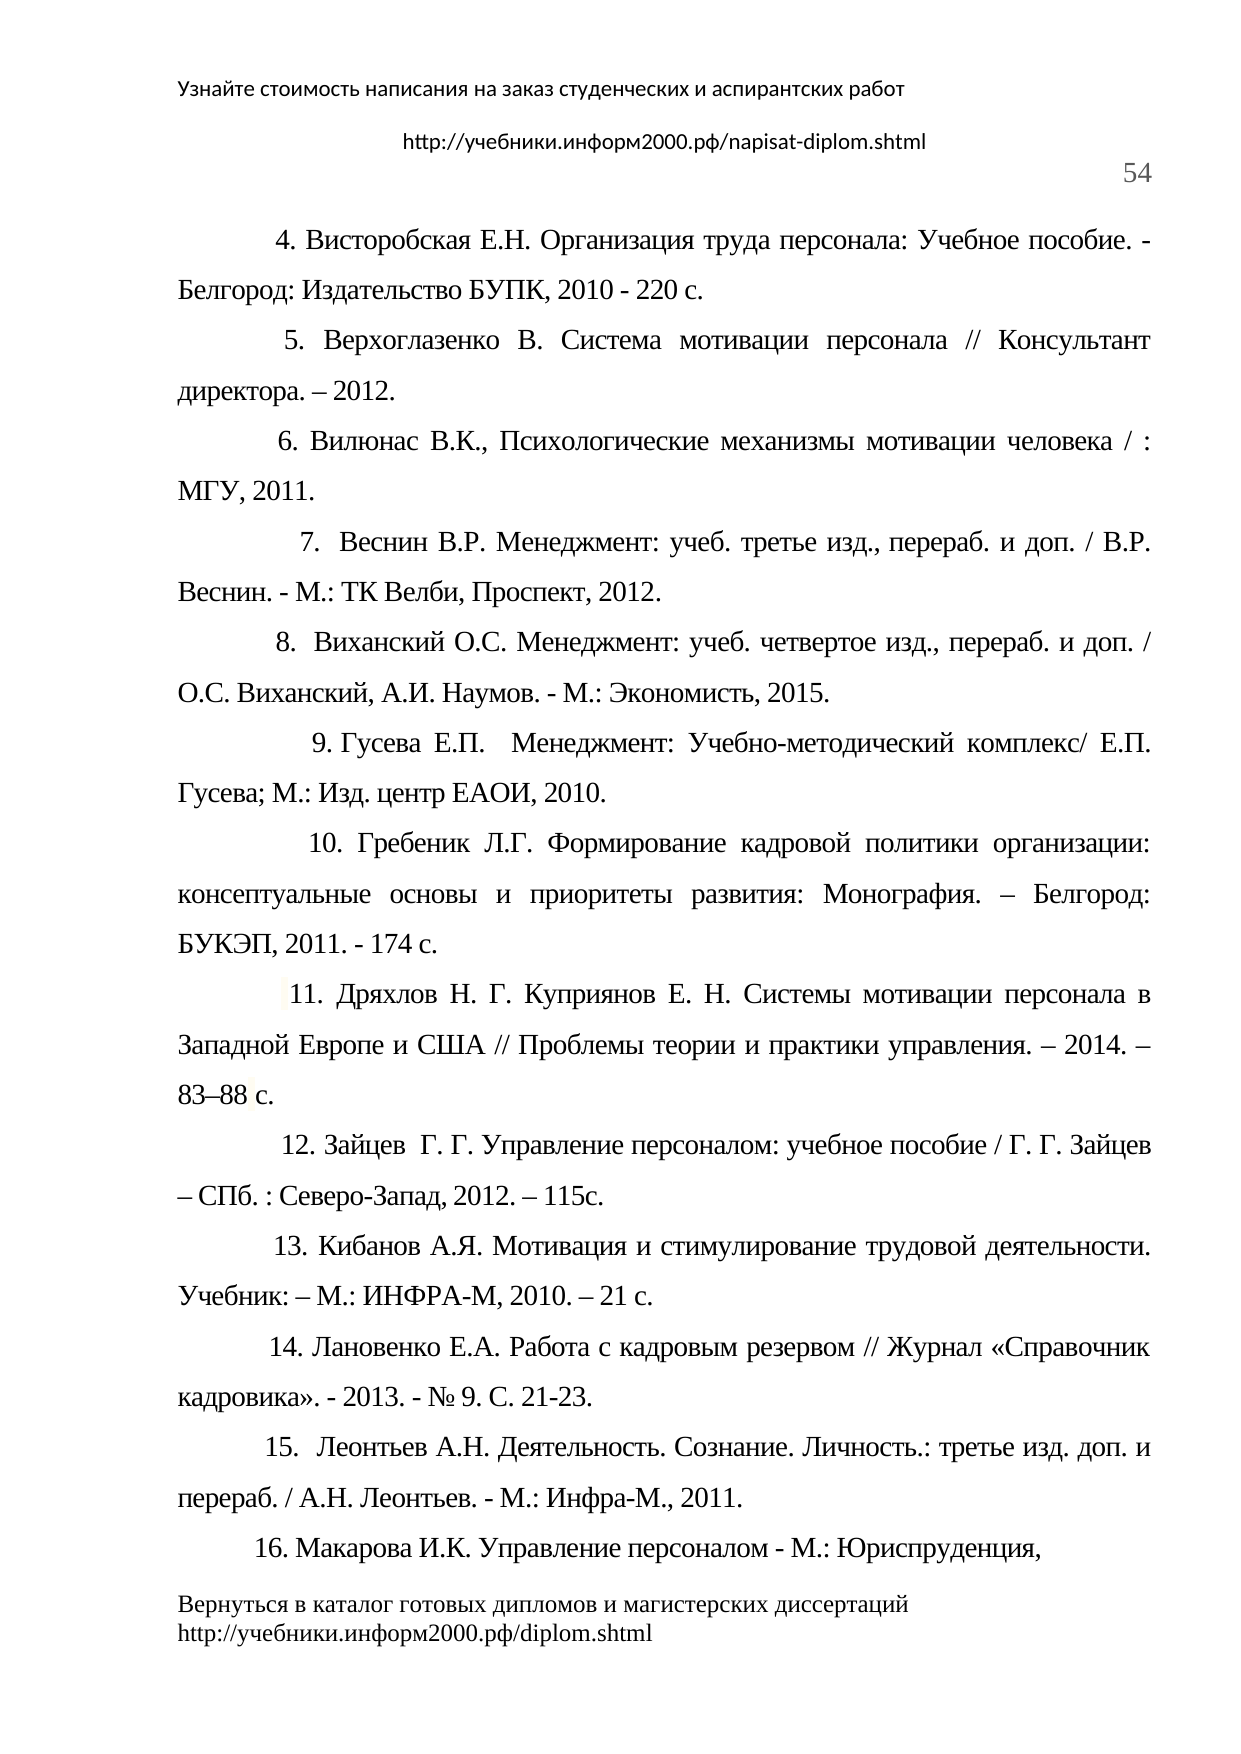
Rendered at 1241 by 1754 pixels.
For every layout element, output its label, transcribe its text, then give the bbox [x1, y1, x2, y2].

text 9. Гусева Е.П. Менеджмент: Учебно-методический комплекс/ Е.П. Гусева; М.: Изд. центр ЕАОИ, 2010. [177, 725, 1152, 809]
text 16. Макарова И.К. Управление персоналом - М.: Юриспруденция, [177, 1530, 1152, 1563]
text 14. Лановенко Е.А. Работа с кадровым резервом // Журнал «Справочник кадровика». - 2013. - № 9. С. 21-23. [177, 1329, 1152, 1413]
text 10. Гребеник Л.Г. Формирование кадровой политики организации: консептуальные основы и приоритеты развития: Монография. – Белгород: БУКЭП, 2011. - 174 с. [177, 826, 1152, 960]
text 5. Верхоглазенко В. Система мотивации персонала // Консультант директора. – 2012. [177, 322, 1152, 406]
text 4. Висторобская Е.Н. Организация труда персонала: Учебное пособие. - Белгород: Издательство БУПК, 2010 - 220 с. [177, 222, 1152, 306]
text 6. Вилюнас В.К., Психологические механизмы мотивации человека / : МГУ, 2011. [177, 423, 1152, 507]
text 11. Дряхлов Н. Г. Куприянов Е. Н. Системы мотивации персонала в Западной Европе и США // Проблемы теории и практики управления. – 2014. – 83–88 с. [177, 977, 1152, 1111]
text 13. Кибанов А.Я. Мотивация и стимулирование трудовой деятельности. Учебник: – М.: ИНФРА-М, 2010. – 21 с. [177, 1228, 1152, 1312]
text 8. Виханский О.С. Менеджмент: учеб. четвертое изд., перераб. и доп. / О.С. Виханский, А.И. Наумов. - М.: Экономисть, 2015. [177, 624, 1152, 708]
text 15. Леонтьев А.Н. Деятельность. Сознание. Личность.: третье изд. доп. и перераб. / А.Н. Леонтьев. - М.: Инфра-М., 2011. [177, 1429, 1152, 1513]
text 12. Зайцев Г. Г. Управление персоналом: учебное пособие / Г. Г. Зайцев – СПб. : Северо-Запад, 2012. – 115с. [177, 1127, 1152, 1211]
text 7. Веснин В.Р. Менеджмент: учеб. третье изд., перераб. и доп. / В.Р. Веснин. - М.: ТК Велби, Проспект, 2012. [177, 524, 1152, 608]
